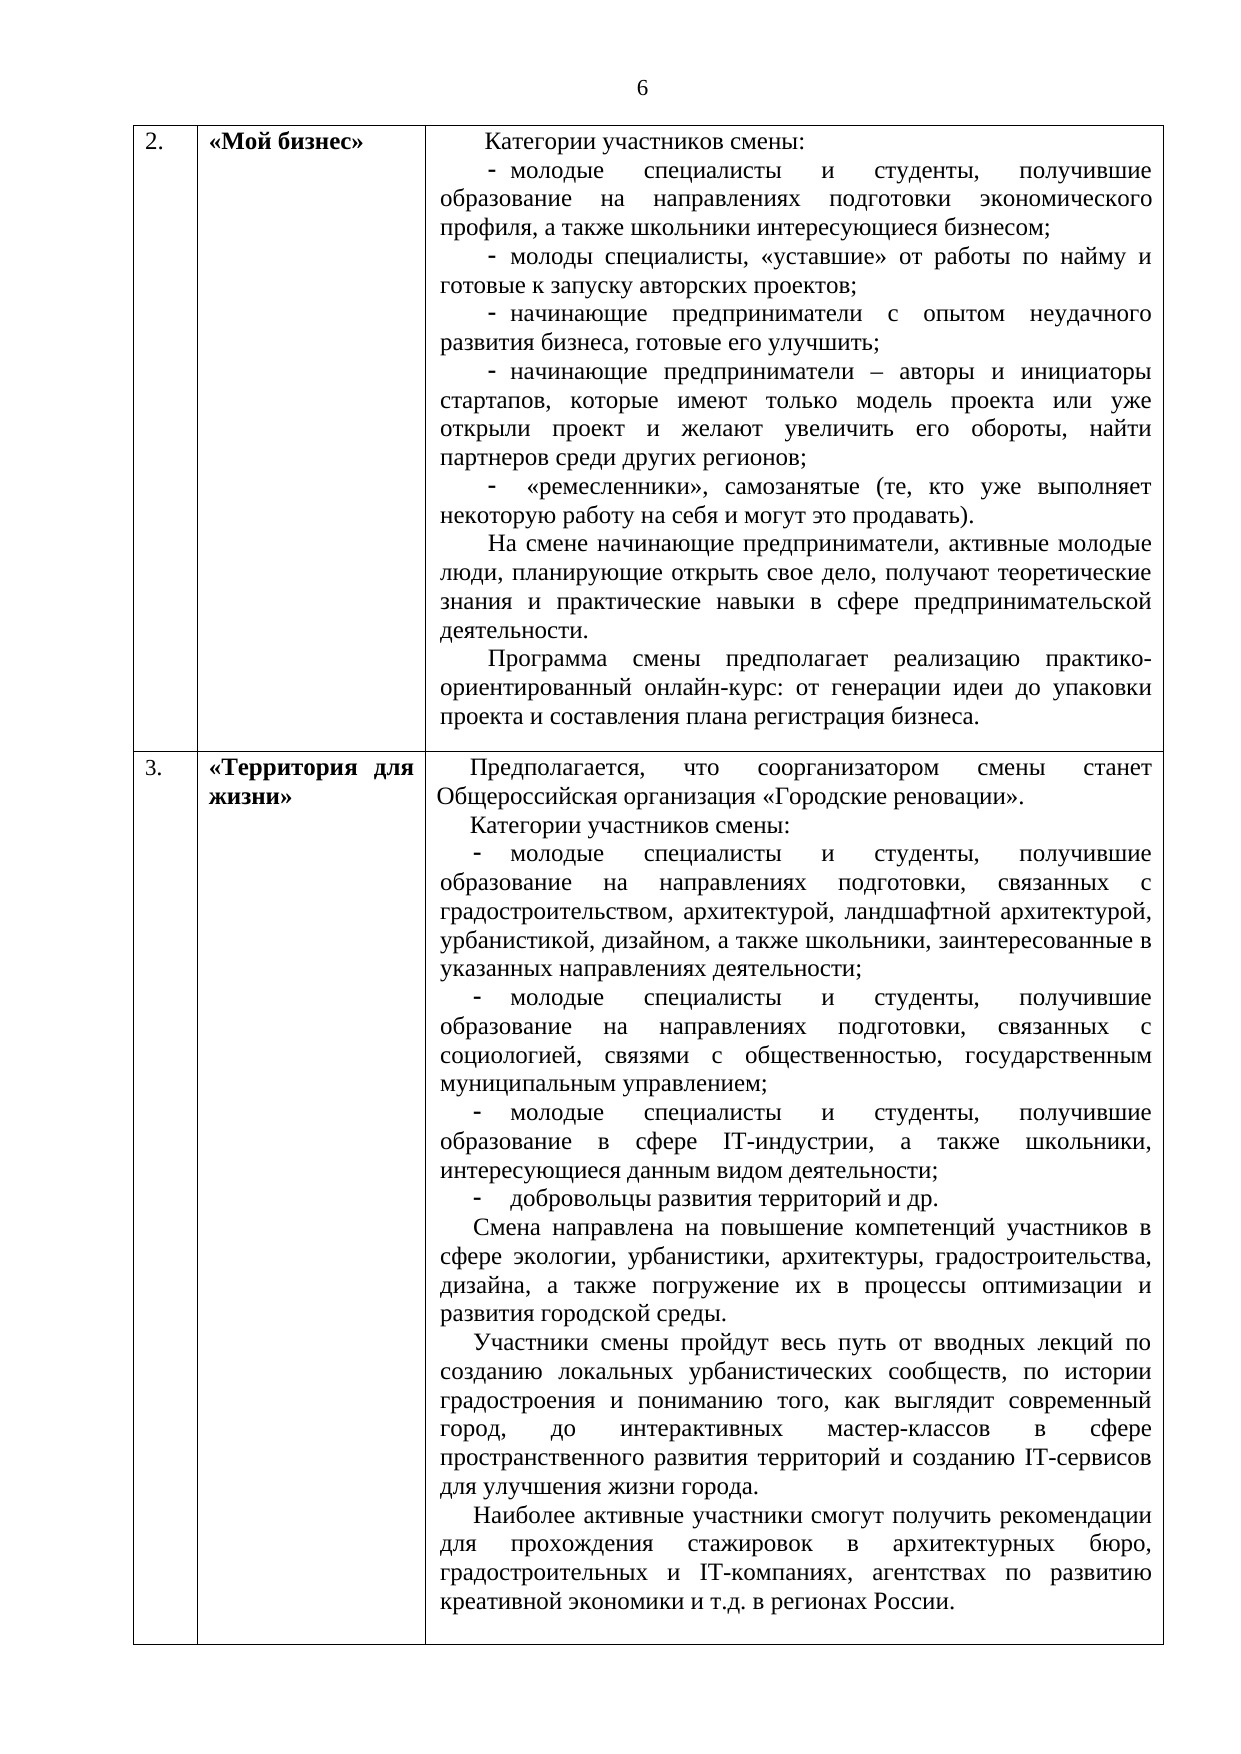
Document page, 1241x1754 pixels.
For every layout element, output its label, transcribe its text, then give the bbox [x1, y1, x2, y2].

table_cell «Территория для жизни» [198, 752, 425, 1643]
table_cell 2. [134, 126, 197, 751]
table_cell 3. [134, 752, 197, 1643]
table_cell «Мой бизнес» [198, 126, 425, 751]
table_cell Предполагается, что соорганизатором смены станет Общероссийская организация «Городские реновации». Категории участников смены: молодые специалисты и студенты, получившие образование на направлениях подготовки, связанных с градостроительством, архитектурой, ландшафтной архитектурой, урбанистикой, дизайном, а также школьники, заинтересованные в указанных направлениях деятельности; молодые специалисты и студенты, получившие образование на направлениях подготовки, связанных с социологией, связями с общественностью, государственным муниципальным управлением; молодые специалисты и студенты, получившие образование в сфере IT-индустрии, а также школьники, интересующиеся данным видом деятельности; добровольцы развития территорий и др. Смена направлена на повышение компетенций участников в сфере экологии, урбанистики, архитектуры, градостроительства, дизайна, а также погружение их в процессы оптимизации и развития городской среды. Участники смены пройдут весь путь от вводных лекций по созданию локальных урбанистических сообществ, по истории градостроения и пониманию того, как выглядит современный город, до интерактивных мастер-классов в сфере пространственного развития территорий и созданию IT-сервисов для улучшения жизни города. Наиболее активные участники смогут получить рекомендации для прохождения стажировок в архитектурных бюро, градостроительных и IT-компаниях, агентствах по развитию креативной экономики и т.д. в регионах России. [426, 752, 1163, 1643]
table_cell Категории участников смены: молодые специалисты и студенты, получившие образование на направлениях подготовки экономического профиля, а также школьники интересующиеся бизнесом; молоды специалисты, «уставшие» от работы по найму и готовые к запуску авторских проектов; начинающие предприниматели с опытом неудачного развития бизнеса, готовые его улучшить; начинающие предприниматели – авторы и инициаторы стартапов, которые имеют только модель проекта или уже открыли проект и желают увеличить его обороты, найти партнеров среди других регионов; «ремесленники», самозанятые (те, кто уже выполняет некоторую работу на себя и могут это продавать). На смене начинающие предприниматели, активные молодые люди, планирующие открыть свое дело, получают теоретические знания и практические навыки в сфере предпринимательской деятельности. Программа смены предполагает реализацию практико-ориентированный онлайн-курс: от генерации идеи до упаковки проекта и составления плана регистрация бизнеса. [426, 126, 1163, 751]
